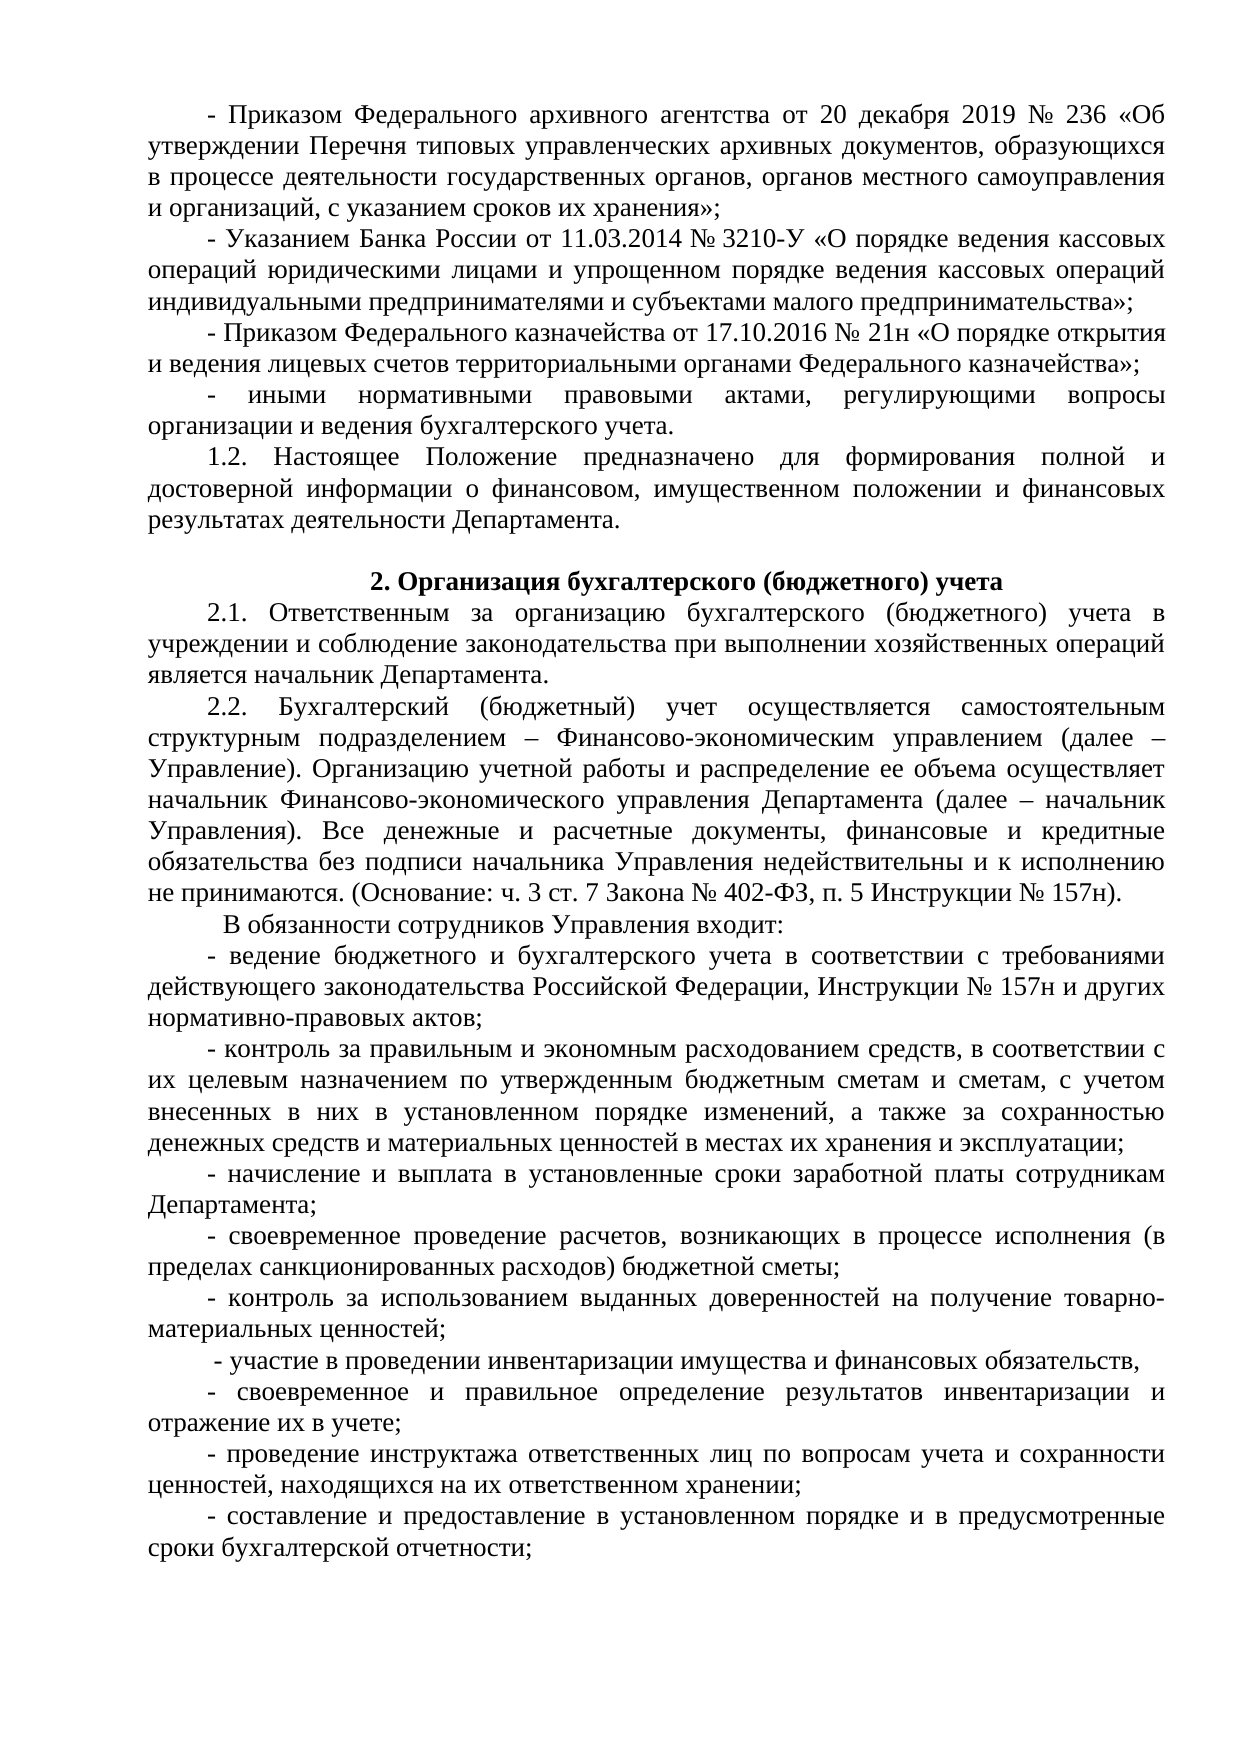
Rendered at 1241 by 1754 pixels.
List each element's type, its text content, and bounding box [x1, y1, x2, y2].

text - Приказом Федерального казначейства от 17.10.2016 № 21н «О порядке открытия и ведения лицевых счетов территориальными органами Федерального казначейства»; [148, 316, 1166, 378]
text 2.2. Бухгалтерский (бюджетный) учет осуществляется самостоятельным структурным подразделением – Финансово-экономическим управлением (далее –Управление). Организацию учетной работы и распределение ее объема осуществляет начальник Финансово-экономического управления Департамента (далее – начальник Управления). Все денежные и расчетные документы, финансовые и кредитные обязательства без подписи начальника Управления недействительны и к исполнению не принимаются. (Основание: ч. 3 ст. 7 Закона № 402-ФЗ, п. 5 Инструкции № 157н). [148, 690, 1166, 908]
text 2. Организация бухгалтерского (бюджетного) учета [148, 565, 1166, 596]
text - проведение инструктажа ответственных лиц по вопросам учета и сохранности ценностей, находящихся на их ответственном хранении; [148, 1437, 1166, 1499]
text - контроль за правильным и экономным расходованием средств, в соответствии с их целевым назначением по утвержденным бюджетным сметам и сметам, с учетом внесенных в них в установленном порядке изменений, а также за сохранностью денежных средств и материальных ценностей в местах их хранения и эксплуатации; [148, 1032, 1166, 1157]
text - своевременное проведение расчетов, возникающих в процессе исполнения (в пределах санкционированных расходов) бюджетной сметы; [148, 1219, 1166, 1281]
text 2.1. Ответственным за организацию бухгалтерского (бюджетного) учета в учреждении и соблюдение законодательства при выполнении хозяйственных операций является начальник Департамента. [148, 596, 1166, 690]
text 1.2. Настоящее Положение предназначено для формирования полной и достоверной информации о финансовом, имущественном положении и финансовых результатах деятельности Департамента. [148, 441, 1166, 534]
text - начисление и выплата в установленные сроки заработной платы сотрудникам Департамента; [148, 1157, 1166, 1219]
text В обязанности сотрудников Управления входит: [148, 908, 1166, 939]
text - участие в проведении инвентаризации имущества и финансовых обязательств, [148, 1344, 1166, 1375]
text - иными нормативными правовыми актами, регулирующими вопросы организации и ведения бухгалтерского учета. [148, 378, 1166, 441]
text - Указанием Банка России от 11.03.2014 № 3210-У «О порядке ведения кассовых операций юридическими лицами и упрощенном порядке ведения кассовых операций индивидуальными предпринимателями и субъектами малого предпринимательства»; [148, 222, 1166, 316]
text - ведение бюджетного и бухгалтерского учета в соответствии с требованиями действующего законодательства Российской Федерации, Инструкции № 157н и других нормативно-правовых актов; [148, 939, 1166, 1032]
text - своевременное и правильное определение результатов инвентаризации и отражение их в учете; [148, 1375, 1166, 1437]
text - составление и предоставление в установленном порядке и в предусмотренные сроки бухгалтерской отчетности; [148, 1499, 1166, 1562]
text - контроль за использованием выданных доверенностей на получение товарно-материальных ценностей; [148, 1281, 1166, 1344]
text - Приказом Федерального архивного агентства от 20 декабря 2019 № 236 «Об утверждении Перечня типовых управленческих архивных документов, образующихся в процессе деятельности государственных органов, органов местного самоуправления и организаций, с указанием сроков их хранения»; [148, 98, 1166, 222]
